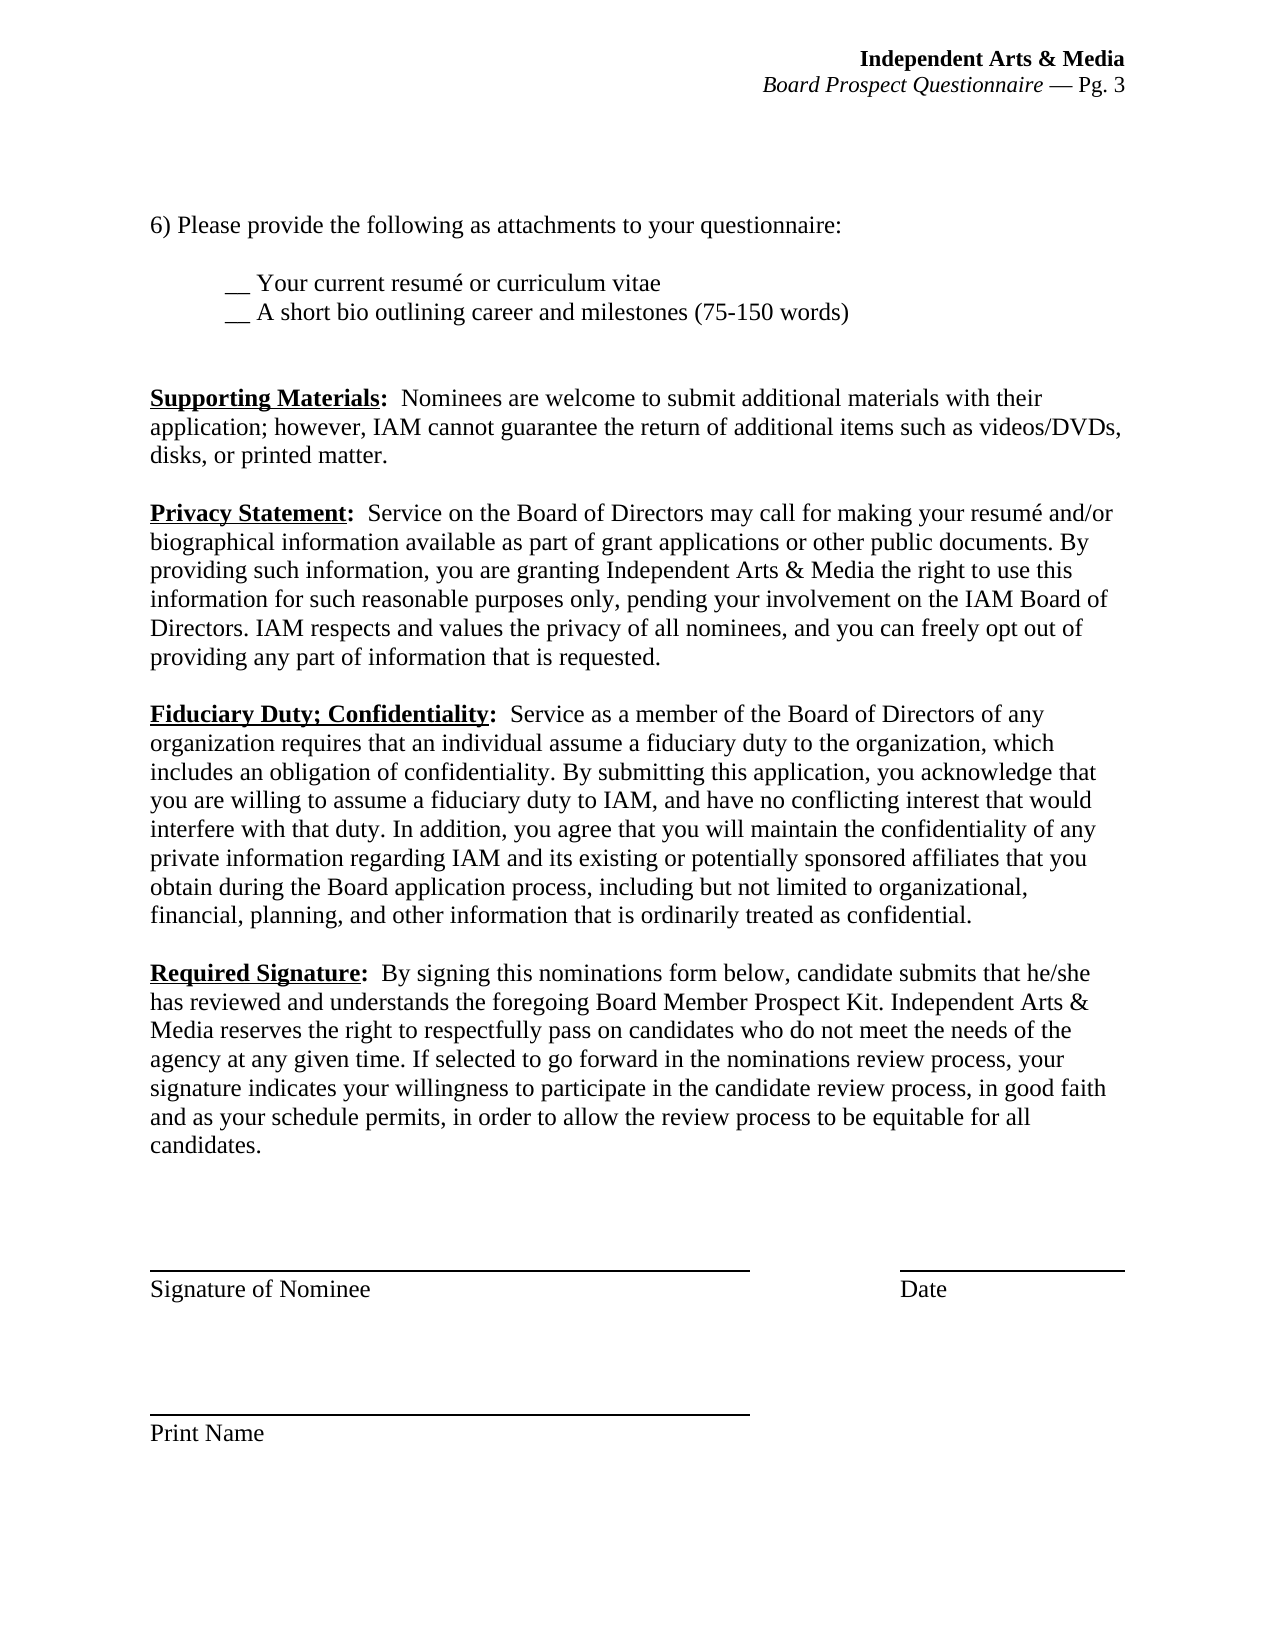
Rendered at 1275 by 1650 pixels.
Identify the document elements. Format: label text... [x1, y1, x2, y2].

text __ A short bio outlining career and milestones (75-150 words) [225, 297, 1125, 325]
text Print Name [150, 1418, 1125, 1447]
text Supporting Materials: Nominees are welcome to submit additional materials with their application; however, IAM cannot guarantee the return of additional items such as videos/DVDs, disks, or printed matter. [150, 383, 1125, 469]
text 6) Please provide the following as attachments to your questionnaire: [150, 210, 1125, 239]
text __ Your current resumé or curriculum vitae [150, 268, 1125, 297]
text Fiduciary Duty; Confidentiality: Service as a member of the Board of Directors of any organization requires that an individual assume a fiduciary duty to the organization, which includes an obligation of confidentiality. By submitting this application, you acknowledge that you are willing to assume a fiduciary duty to IAM, and have no conflicting interest that would interfere with that duty. In addition, you agree that you will maintain the confidentiality of any private information regarding IAM and its existing or potentially sponsored affiliates that you obtain during the Board application process, including but not limited to organizational, financial, planning, and other information that is ordinarily treated as confidential. [150, 699, 1125, 929]
text Signature of Nominee Date [150, 1274, 1125, 1303]
text Privacy Statement: Service on the Board of Directors may call for making your resumé and/or biographical information available as part of grant applications or other public documents. By providing such information, you are granting Independent Arts & Media the right to use this information for such reasonable purposes only, pending your involvement on the IAM Board of Directors. IAM respects and values the privacy of all nominees, and you can freely opt out of providing any part of information that is requested. [150, 498, 1125, 670]
text Required Signature: By signing this nominations form below, candidate submits that he/she has reviewed and understands the foregoing Board Member Prospect Kit. Independent Arts & Media reserves the right to respectfully pass on candidates who do not meet the needs of the agency at any given time. If selected to go forward in the nominations review process, your signature indicates your willingness to participate in the candidate review process, in good faith and as your schedule permits, in order to allow the review process to be equitable for all candidates. [150, 958, 1125, 1159]
